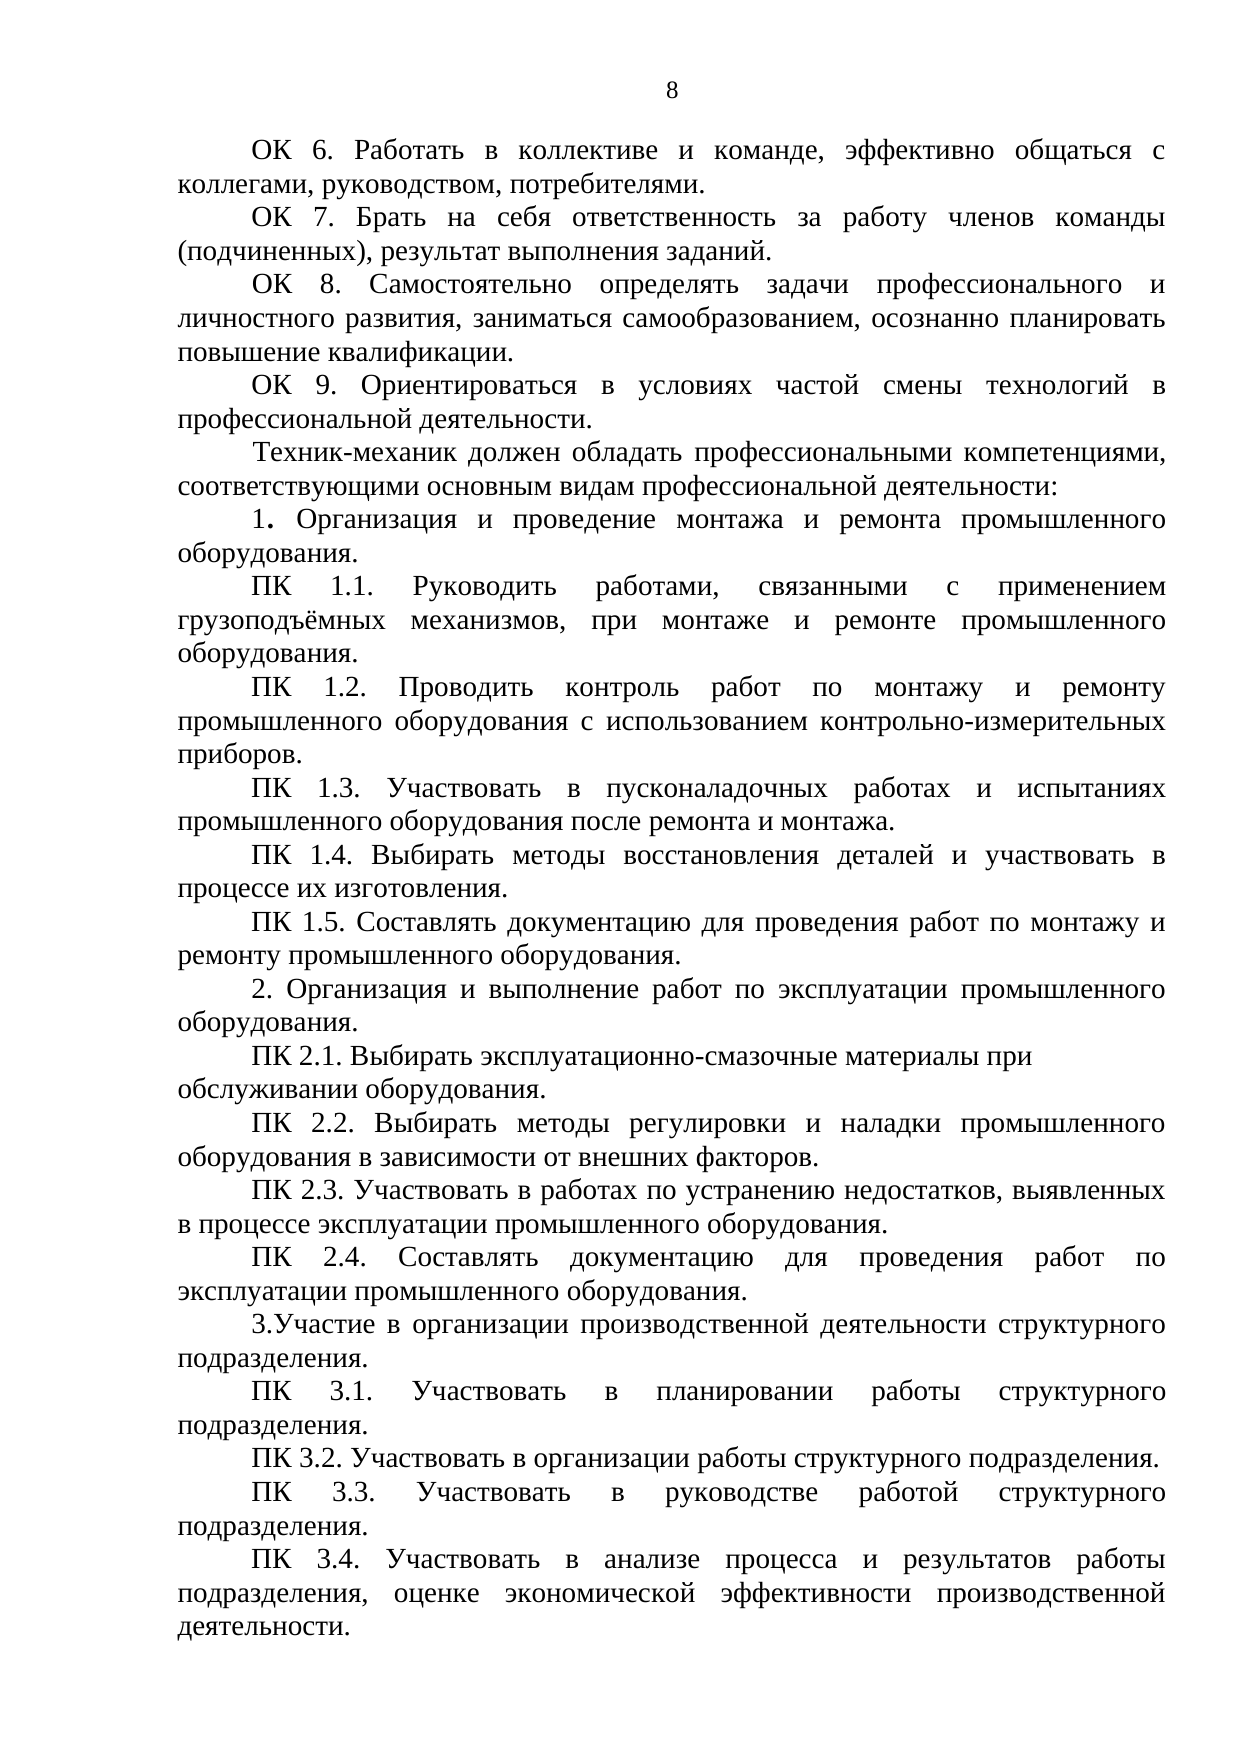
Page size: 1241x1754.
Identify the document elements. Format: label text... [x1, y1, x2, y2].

text ПК 1.2. Проводить контроль работ по монтажу и ремонту промышленного оборудования с использованием контрольно-измерительных приборов. [177, 669, 1167, 770]
text ОК 7. Брать на себя ответственность за работу членов команды (подчиненных), результат выполнения заданий. [177, 199, 1167, 267]
text ПК 3.1. Участвовать в планировании работы структурного подразделения. [177, 1373, 1167, 1441]
text 1. Организация и проведение монтажа и ремонта промышленного оборудования. [177, 501, 1167, 568]
text 2. Организация и выполнение работ по эксплуатации промышленного оборудования. [177, 971, 1167, 1038]
text ОК 9. Ориентироваться в условиях частой смены технологий в профессиональной деятельности. [177, 367, 1167, 434]
text ПК 2.1. Выбирать эксплуатационно-смазочные материалы при обслуживании оборудования. [177, 1038, 1167, 1105]
text ПК 1.1. Руководить работами, связанными с применением грузоподъёмных механизмов, при монтаже и ремонте промышленного оборудования. [177, 568, 1167, 669]
text ОК 6. Работать в коллективе и команде, эффективно общаться с коллегами, руководством, потребителями. [177, 132, 1167, 199]
text ОК 8. Самостоятельно определять задачи профессионального и личностного развития, заниматься самообразованием, осознанно планировать повышение квалификации. [177, 267, 1166, 367]
text ПК 2.4. Составлять документацию для проведения работ по эксплуатации промышленного оборудования. [177, 1239, 1167, 1306]
text ПК 2.2. Выбирать методы регулировки и наладки промышленного оборудования в зависимости от внешних факторов. [177, 1105, 1167, 1172]
text ПК 1.4. Выбирать методы восстановления деталей и участвовать в процессе их изготовления. [177, 837, 1167, 904]
text ПК 1.3. Участвовать в пусконаладочных работах и испытаниях промышленного оборудования после ремонта и монтажа. [177, 770, 1167, 837]
text ПК 3.4. Участвовать в анализе процесса и результатов работы подразделения, оценке экономической эффективности производственной деятельности. [177, 1541, 1166, 1642]
text ПК 3.2. Участвовать в организации работы структурного подразделения. [177, 1441, 1167, 1474]
text ПК 2.3. Участвовать в работах по устранению недостатков, выявленных в процессе эксплуатации промышленного оборудования. [177, 1172, 1167, 1239]
text 3.Участие в организации производственной деятельности структурного подразделения. [177, 1306, 1167, 1373]
text ПК 1.5. Составлять документацию для проведения работ по монтажу и ремонту промышленного оборудования. [177, 904, 1167, 971]
text Техник-механик должен обладать профессиональными компетенциями, соответствующими основным видам профессиональной деятельности: [177, 434, 1167, 501]
text ПК 3.3. Участвовать в руководстве работой структурного подразделения. [177, 1474, 1167, 1541]
